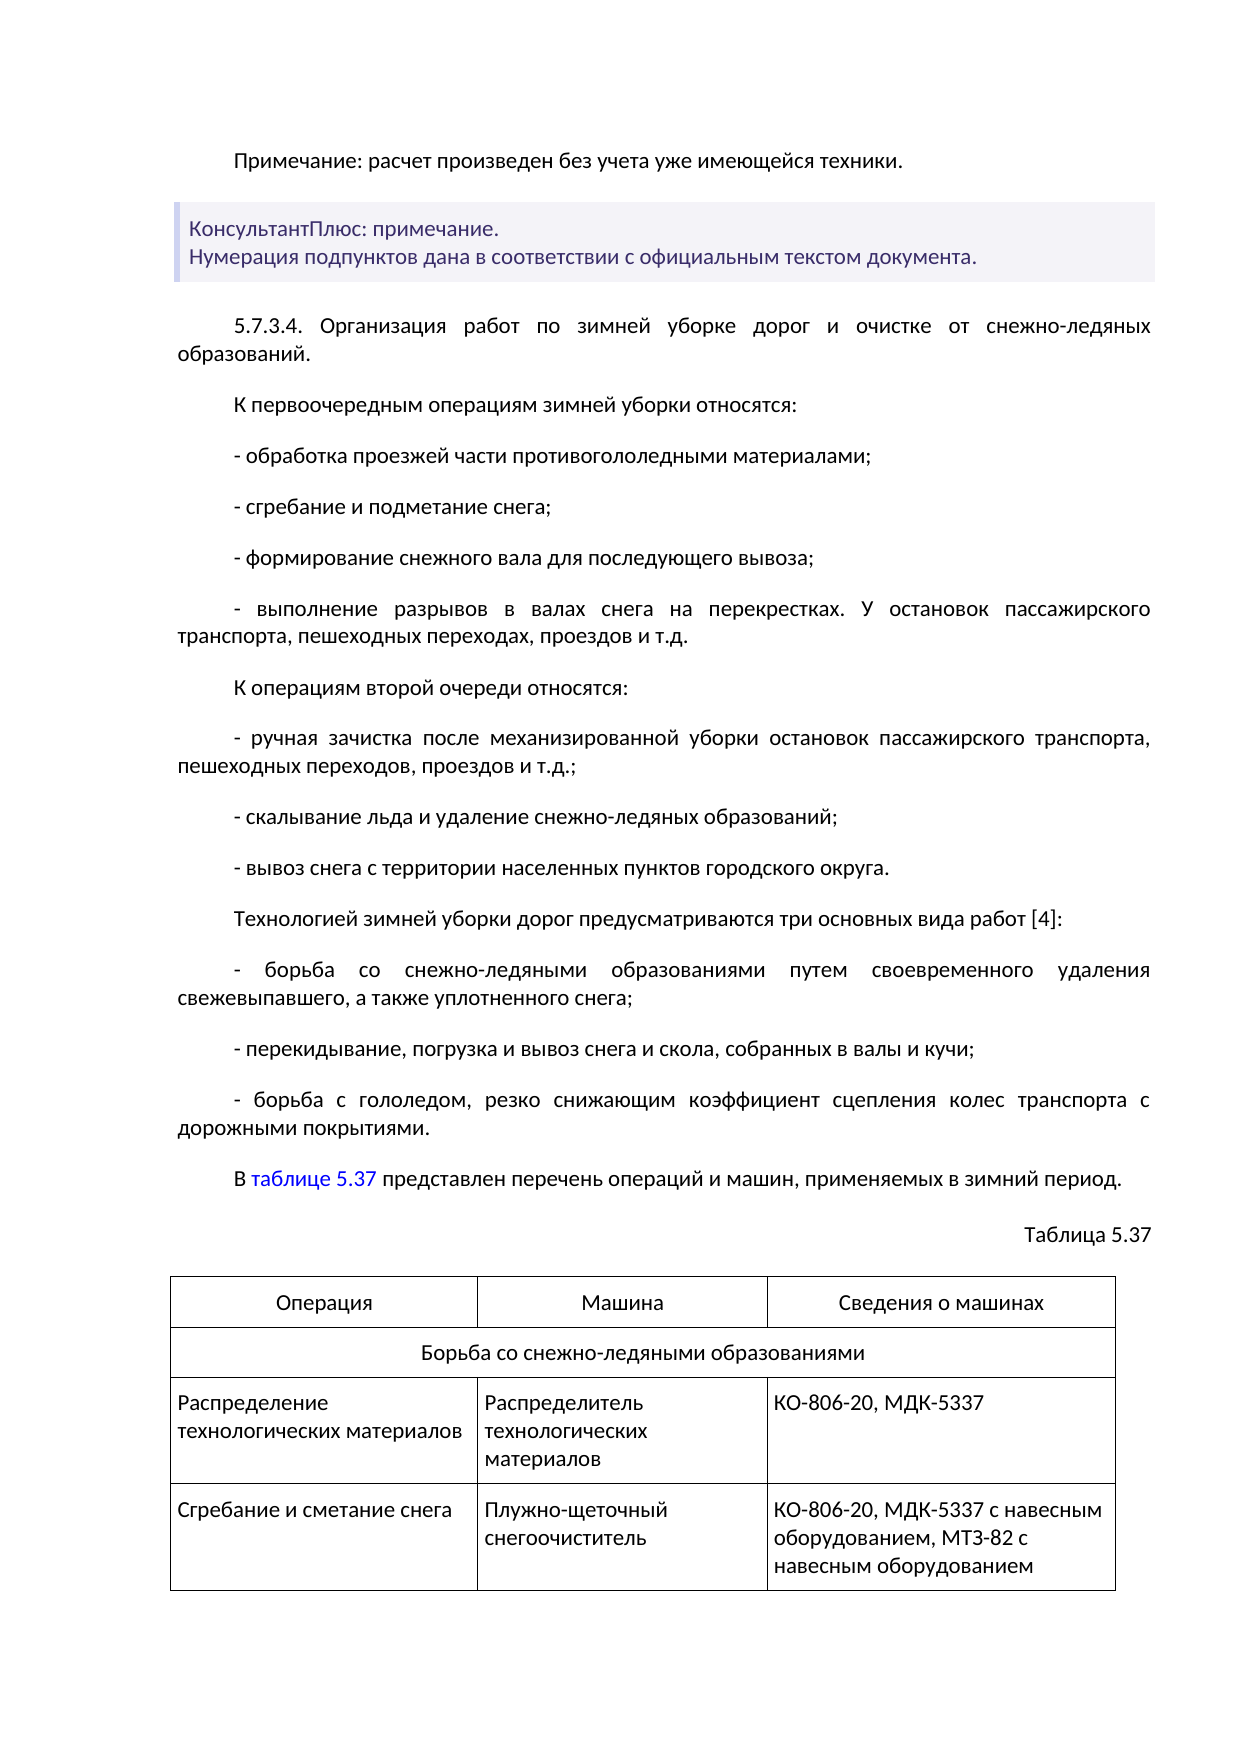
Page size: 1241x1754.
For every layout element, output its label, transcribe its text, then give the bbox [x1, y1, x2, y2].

text - выполнение разрывов в валах снега на перекрестках. У остановок пассажирского транспорта, пешеходных переходах, проездов и т.д. [177, 594, 1152, 650]
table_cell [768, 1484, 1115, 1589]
text - ручная зачистка после механизированной уборки остановок пассажирского транспорта, пешеходных переходов, проездов и т.д.; [177, 723, 1152, 779]
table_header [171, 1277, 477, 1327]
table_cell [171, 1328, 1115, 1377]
text К операциям второй очереди относятся: [177, 673, 1152, 701]
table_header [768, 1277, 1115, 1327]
text К первоочередным операциям зимней уборки относятся: [177, 390, 1152, 418]
text - борьба с гололедом, резко снижающим коэффициент сцепления колес транспорта с дорожными покрытиями. [177, 1085, 1152, 1141]
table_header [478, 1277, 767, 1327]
text - обработка проезжей части противогололедными материалами; [177, 441, 1152, 469]
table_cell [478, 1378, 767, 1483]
text - формирование снежного вала для последующего вывоза; [177, 543, 1152, 571]
text Примечание: расчет произведен без учета уже имеющейся техники. [177, 146, 1152, 174]
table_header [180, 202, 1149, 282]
text - скалывание льда и удаление снежно-ледяных образований; [177, 802, 1152, 831]
text - перекидывание, погрузка и вывоз снега и скола, собранных в валы и кучи; [177, 1034, 1152, 1062]
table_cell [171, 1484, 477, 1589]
text - сгребание и подметание снега; [177, 492, 1152, 520]
text - борьба со снежно-ледяными образованиями путем своевременного удаления свежевыпавшего, а также уплотненного снега; [177, 955, 1152, 1011]
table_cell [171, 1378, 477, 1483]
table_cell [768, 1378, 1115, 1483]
text 5.7.3.4. Организация работ по зимней уборке дорог и очистке от снежно-ледяных образований. [177, 311, 1152, 367]
text В таблице 5.37 представлен перечень операций и машин, применяемых в зимний период. [177, 1164, 1152, 1192]
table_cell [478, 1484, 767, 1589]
text Технологией зимней уборки дорог предусматриваются три основных вида работ [4]: [177, 904, 1152, 932]
text Таблица 5.37 [177, 1220, 1152, 1248]
text - вывоз снега с территории населенных пунктов городского округа. [177, 853, 1152, 881]
